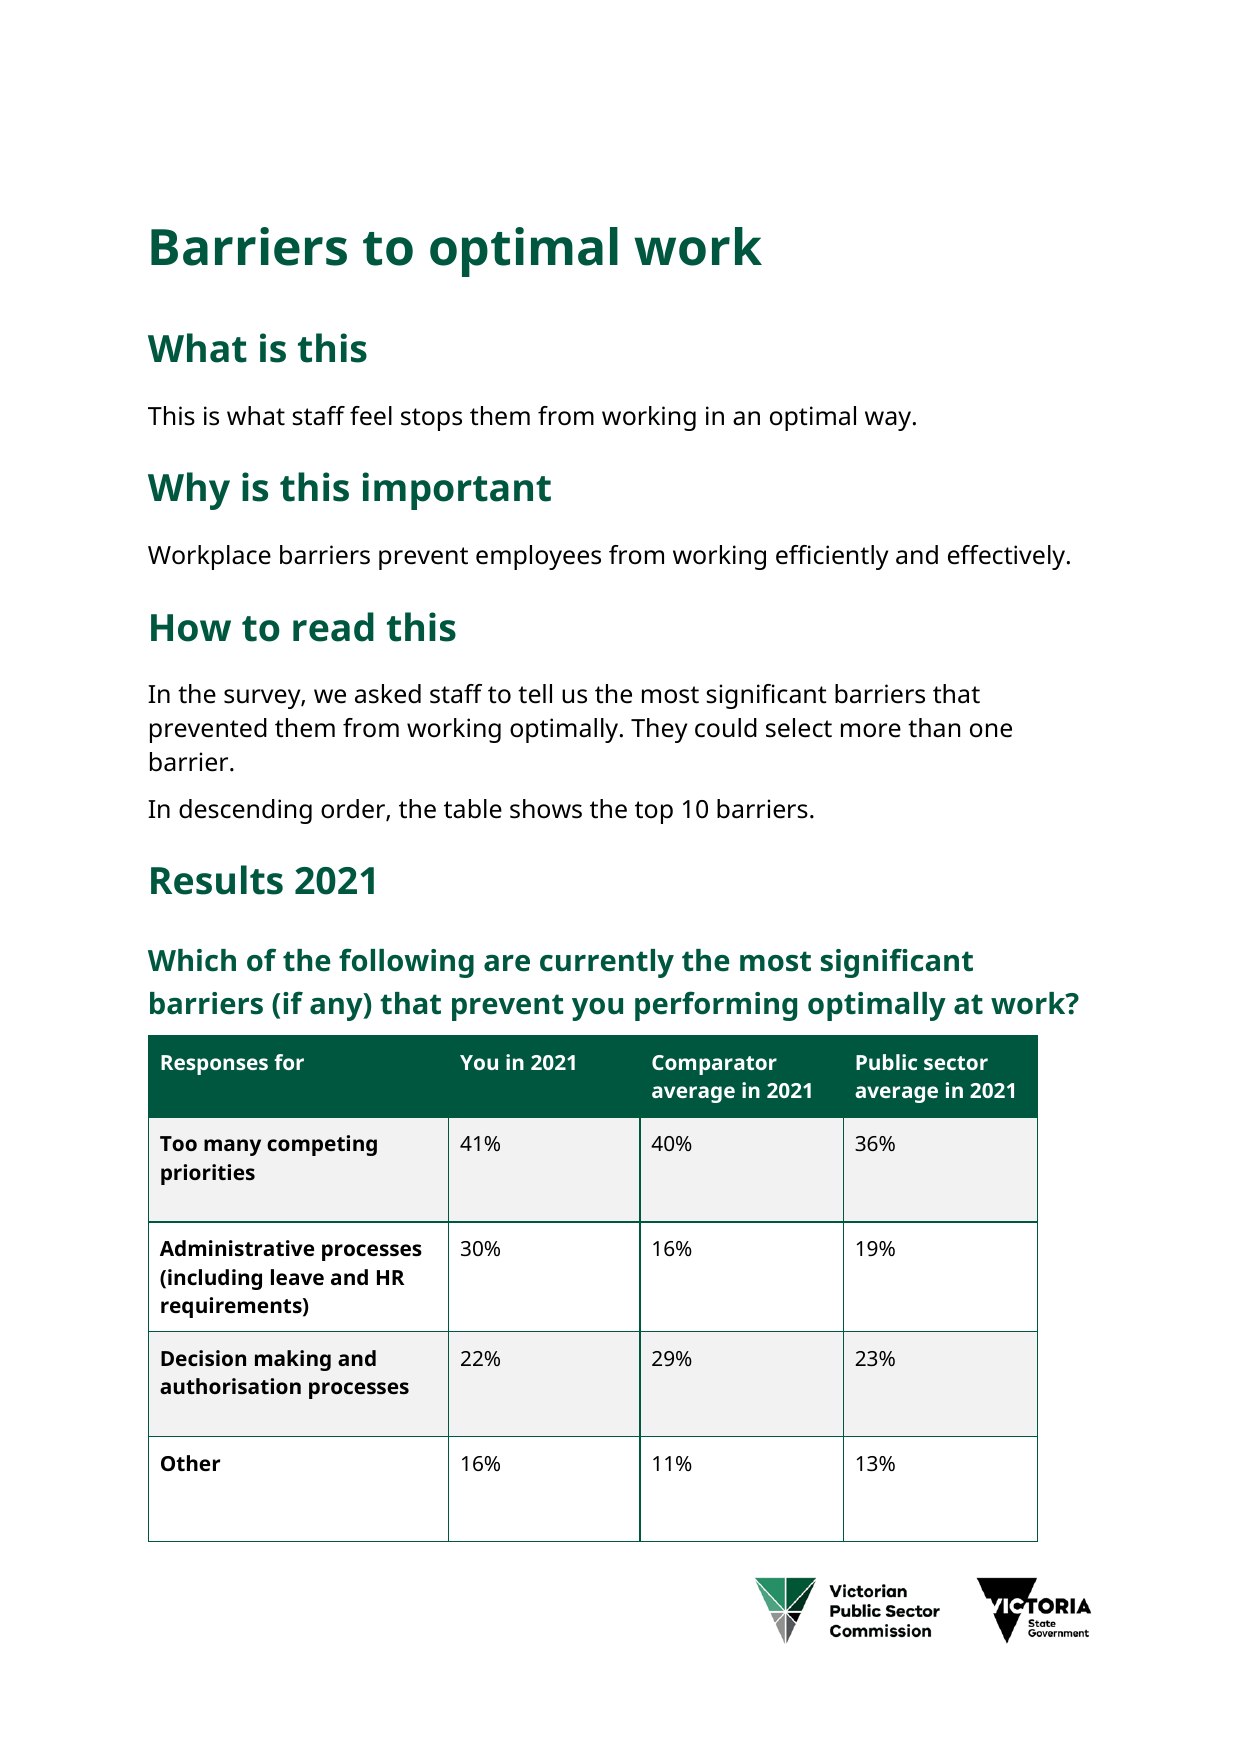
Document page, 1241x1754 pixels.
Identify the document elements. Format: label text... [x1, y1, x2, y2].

text This is what staff feel stops them from working in an optimal way. [148, 398, 1092, 433]
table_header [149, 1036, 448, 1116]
subtitle Why is this important [148, 462, 1092, 513]
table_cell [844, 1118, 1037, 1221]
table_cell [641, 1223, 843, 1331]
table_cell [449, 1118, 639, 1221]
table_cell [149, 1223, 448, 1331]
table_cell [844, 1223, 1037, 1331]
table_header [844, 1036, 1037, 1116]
text In the survey, we asked staff to tell us the most significant barriers that prevented them from working optimally. They could select more than one barrier. [148, 677, 1092, 779]
text Workplace barriers prevent employees from working efficiently and effectively. [148, 538, 1092, 572]
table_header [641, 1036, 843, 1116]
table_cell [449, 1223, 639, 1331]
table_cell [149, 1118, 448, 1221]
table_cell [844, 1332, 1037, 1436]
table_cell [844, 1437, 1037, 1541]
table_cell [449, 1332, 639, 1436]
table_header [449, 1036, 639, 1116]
subtitle Which of the following are currently the most significant barriers (if any) that prevent you performing optimally at work? [148, 941, 1092, 1023]
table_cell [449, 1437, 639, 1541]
subtitle What is this [148, 323, 1092, 374]
text In descending order, the table shows the top 10 barriers. [148, 791, 1092, 825]
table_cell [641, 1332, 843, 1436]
subtitle Results 2021 [148, 854, 1092, 906]
subtitle Barriers to optimal work [148, 212, 1092, 280]
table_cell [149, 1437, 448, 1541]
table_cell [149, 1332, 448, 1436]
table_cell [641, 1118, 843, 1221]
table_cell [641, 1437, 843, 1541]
picture [754, 1577, 1093, 1645]
subtitle How to read this [148, 601, 1092, 652]
